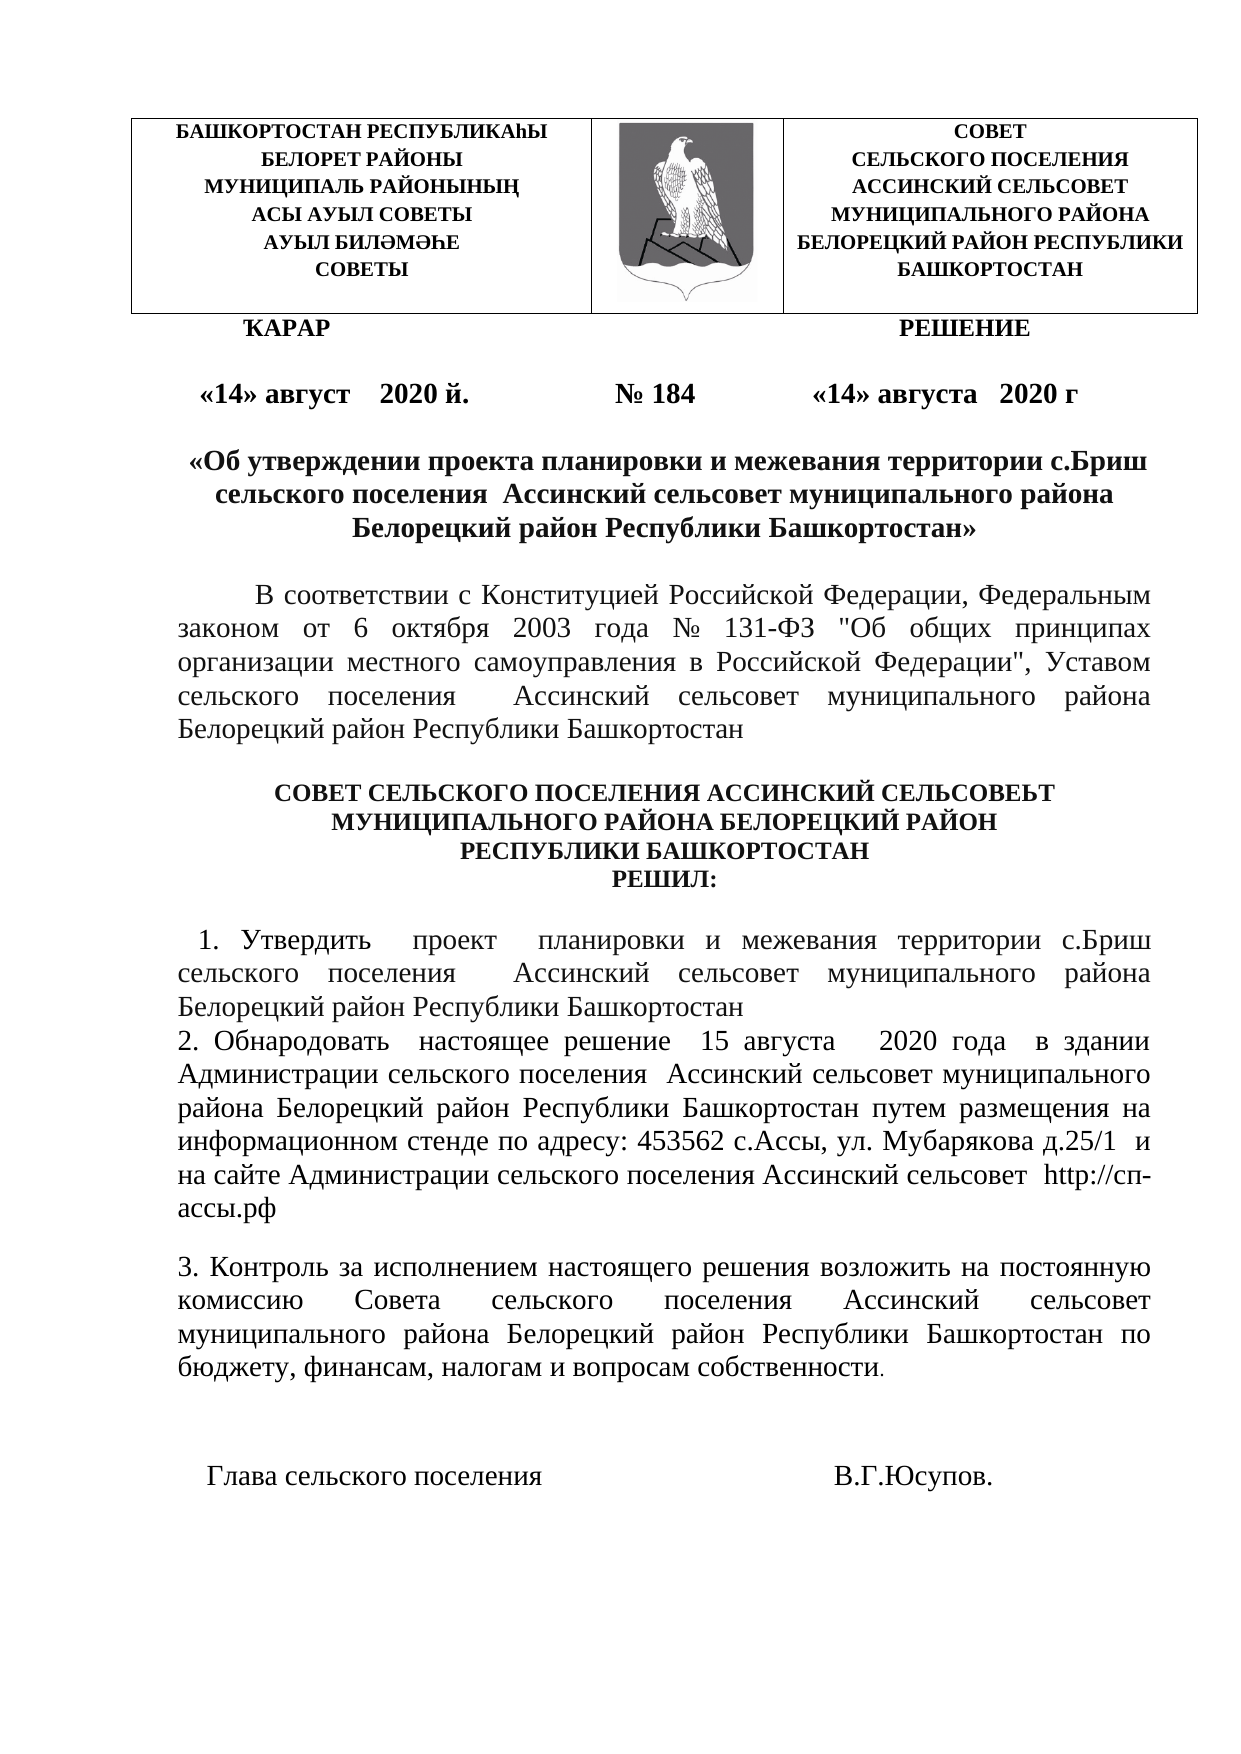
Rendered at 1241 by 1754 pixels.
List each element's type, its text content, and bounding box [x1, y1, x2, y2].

table_header [592, 119, 783, 312]
text 3. Контроль за исполнением настоящего решения возложить на постоянную комиссию Совета сельского поселения Ассинский сельсовет муниципального района Белорецкий район Республики Башкортостан по бюджету, финансам, налогам и вопросам собственности. [177, 1249, 1152, 1383]
text ҠАРАР РЕШЕНИЕ [177, 314, 1152, 342]
text РЕСПУБЛИКИ БАШКОРТОСТАН [177, 836, 1152, 864]
text 1. Утвердить проект планировки и межевания территории с.Бриш сельского поселения Ассинский сельсовет муниципального района Белорецкий район Республики Башкортостан [177, 922, 1152, 1023]
text «Об утверждении проекта планировки и межевания территории с.Бриш сельского поселения Ассинский сельсовет муниципального района Белорецкий район Республики Башкортостан» [177, 443, 1152, 543]
table_header СОВЕТ СЕЛЬСКОГО ПОСЕЛЕНИЯ АССИНСКИЙ СЕЛЬСОВЕТ Муниципального района Белорецкий район РЕСПУБЛИКИ БАШКОРТОСТАН [784, 119, 1197, 312]
table_header БАШКОРТОСТАН РЕСПУБЛИКАhЫ БЕЛОРЕТ РАЙОНЫ муниципаль районЫНЫң АСЫ АУЫЛ СОВЕТЫ АУЫЛ БИЛәМәһЕ СОВЕТЫ [132, 119, 591, 312]
text 2. Обнародовать настоящее решение 15 августа 2020 года в здании Администрации сельского поселения Ассинский сельсовет муниципального района Белорецкий район Республики Башкортостан путем размещения на информационном стенде по адресу: 453562 с.Ассы, ул. Мубарякова д.25/1 и на сайте Администрации сельского поселения Ассинский сельсовет http://сп-ассы.рф [177, 1023, 1152, 1224]
picture [617, 119, 758, 302]
text Глава сельского поселения В.Г.Юсупов. [177, 1458, 1152, 1492]
text СОВЕТ СЕЛЬСКОГО ПОСЕЛЕНИЯ АССИНСКИЙ СЕЛЬСОВЕЬТ МУНИЦИПАЛЬНОГО РАЙОНА БЕЛОРЕЦКИЙ РАЙОН [177, 778, 1152, 836]
text «14» август 2020 й. № 184 «14» августа 2020 г [177, 376, 1152, 409]
text РЕШИЛ: [177, 864, 1152, 893]
text В соответствии с Конституцией Российской Федерации, Федеральным законом от 6 октября 2003 года № 131-ФЗ "Об общих принципах организации местного самоуправления в Российской Федерации", Уставом сельского поселения Ассинский сельсовет муниципального района Белорецкий район Республики Башкортостан [177, 577, 1152, 745]
